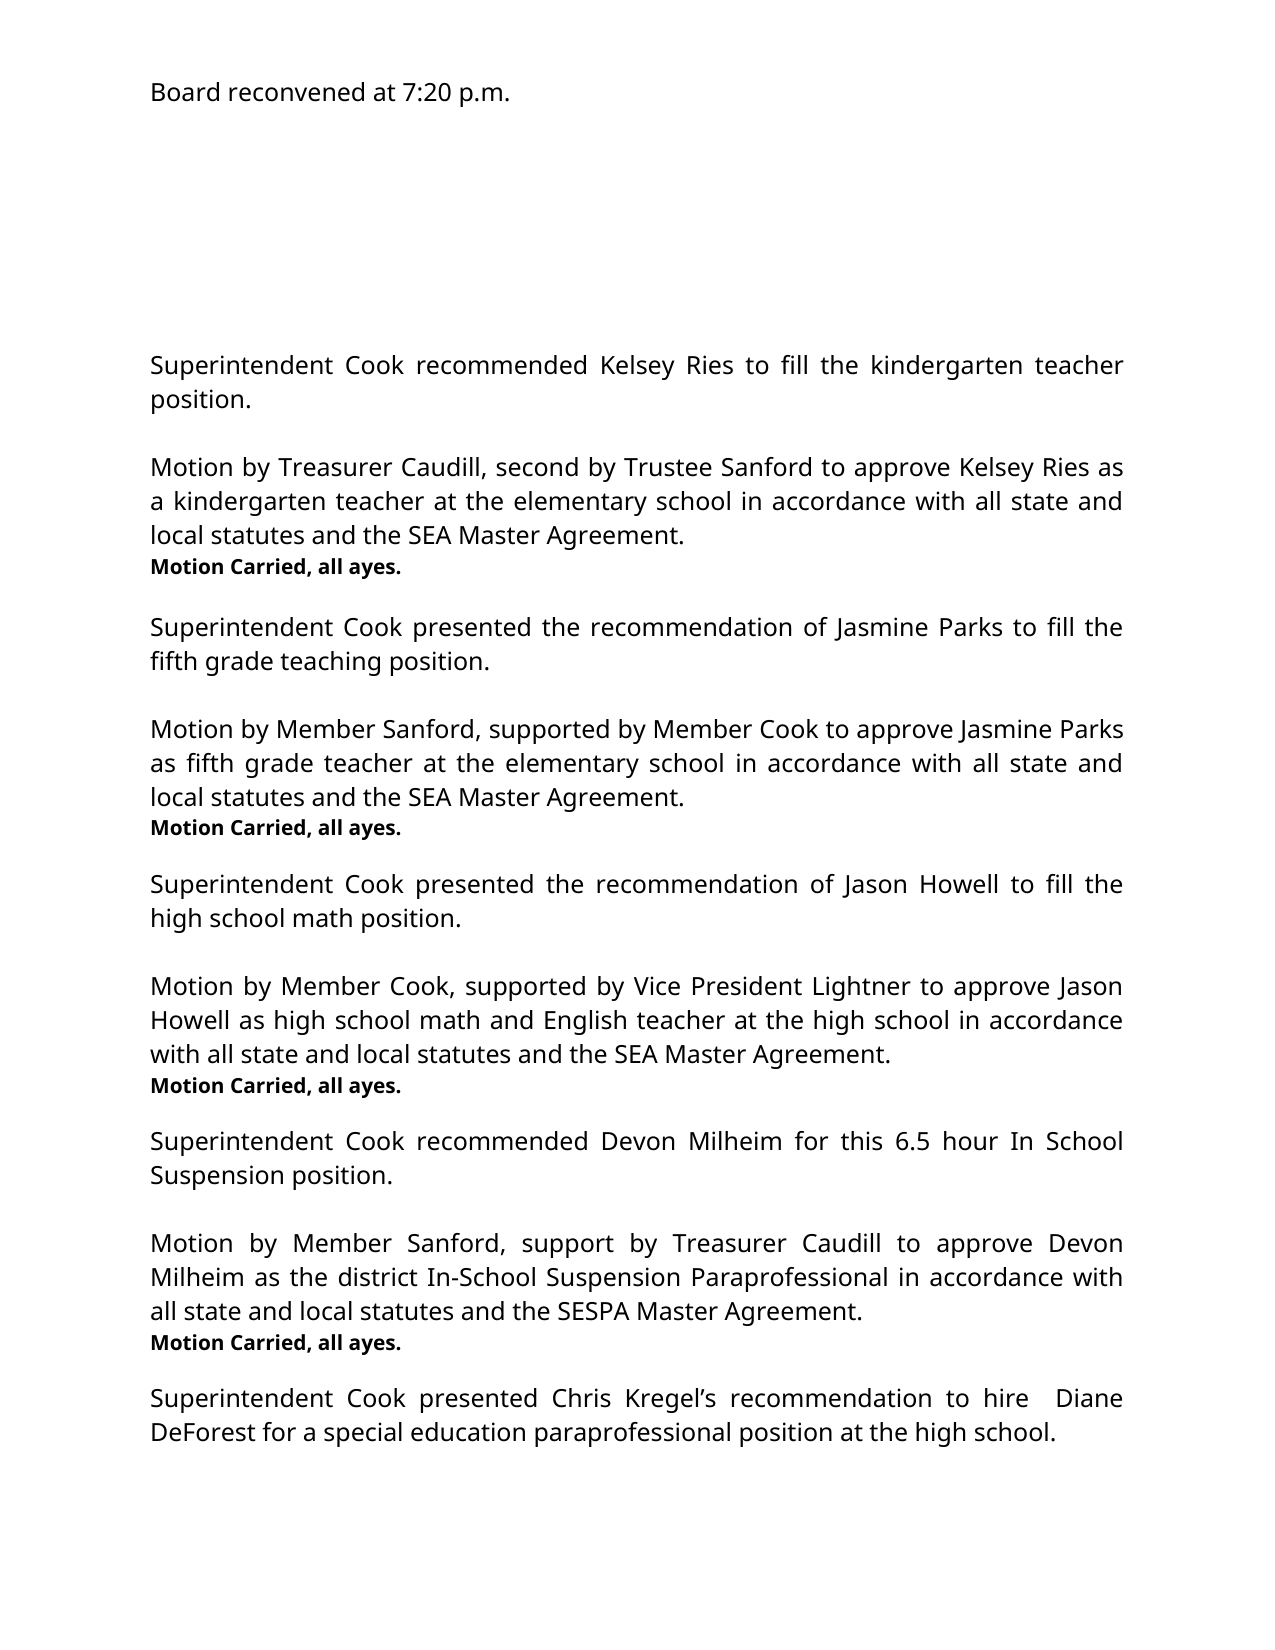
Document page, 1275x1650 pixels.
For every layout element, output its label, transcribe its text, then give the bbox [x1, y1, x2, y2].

text Superintendent Cook presented the recommendation of Jasmine Parks to fill the fifth grade teaching position. [150, 609, 1125, 677]
text Motion by Member Sanford, supported by Member Cook to approve Jasmine Parks as fifth grade teacher at the elementary school in accordance with all state and local statutes and the SEA Master Agreement. [150, 711, 1125, 813]
text Board reconvened at 7:20 p.m. [150, 75, 1125, 109]
text Motion by Member Cook, supported by Vice President Lightner to approve Jason Howell as high school math and English teacher at the high school in accordance with all state and local statutes and the SEA Master Agreement. [150, 969, 1125, 1071]
text Motion by Member Sanford, support by Treasurer Caudill to approve Devon Milheim as the district In-School Suspension Paraprofessional in accordance with all state and local statutes and the SESPA Master Agreement. [150, 1226, 1125, 1328]
text Superintendent Cook presented the recommendation of Jason Howell to fill the high school math position. [150, 866, 1125, 934]
text Motion Carried, all ayes. [150, 813, 1125, 842]
text Motion by Treasurer Caudill, second by Trustee Sanford to approve Kelsey Ries as a kindergarten teacher at the elementary school in accordance with all state and local statutes and the SEA Master Agreement. [150, 450, 1125, 552]
text Superintendent Cook presented Chris Kregel’s recommendation to hire Diane DeForest for a special education paraprofessional position at the high school. [150, 1381, 1125, 1449]
text Superintendent Cook recommended Kelsey Ries to fill the kindergarten teacher position. [150, 347, 1125, 416]
text Motion Carried, all ayes. [150, 552, 1125, 580]
text Motion Carried, all ayes. [150, 1071, 1125, 1099]
text Superintendent Cook recommended Devon Milheim for this 6.5 hour In School Suspension position. [150, 1124, 1125, 1192]
text Motion Carried, all ayes. [150, 1328, 1125, 1357]
